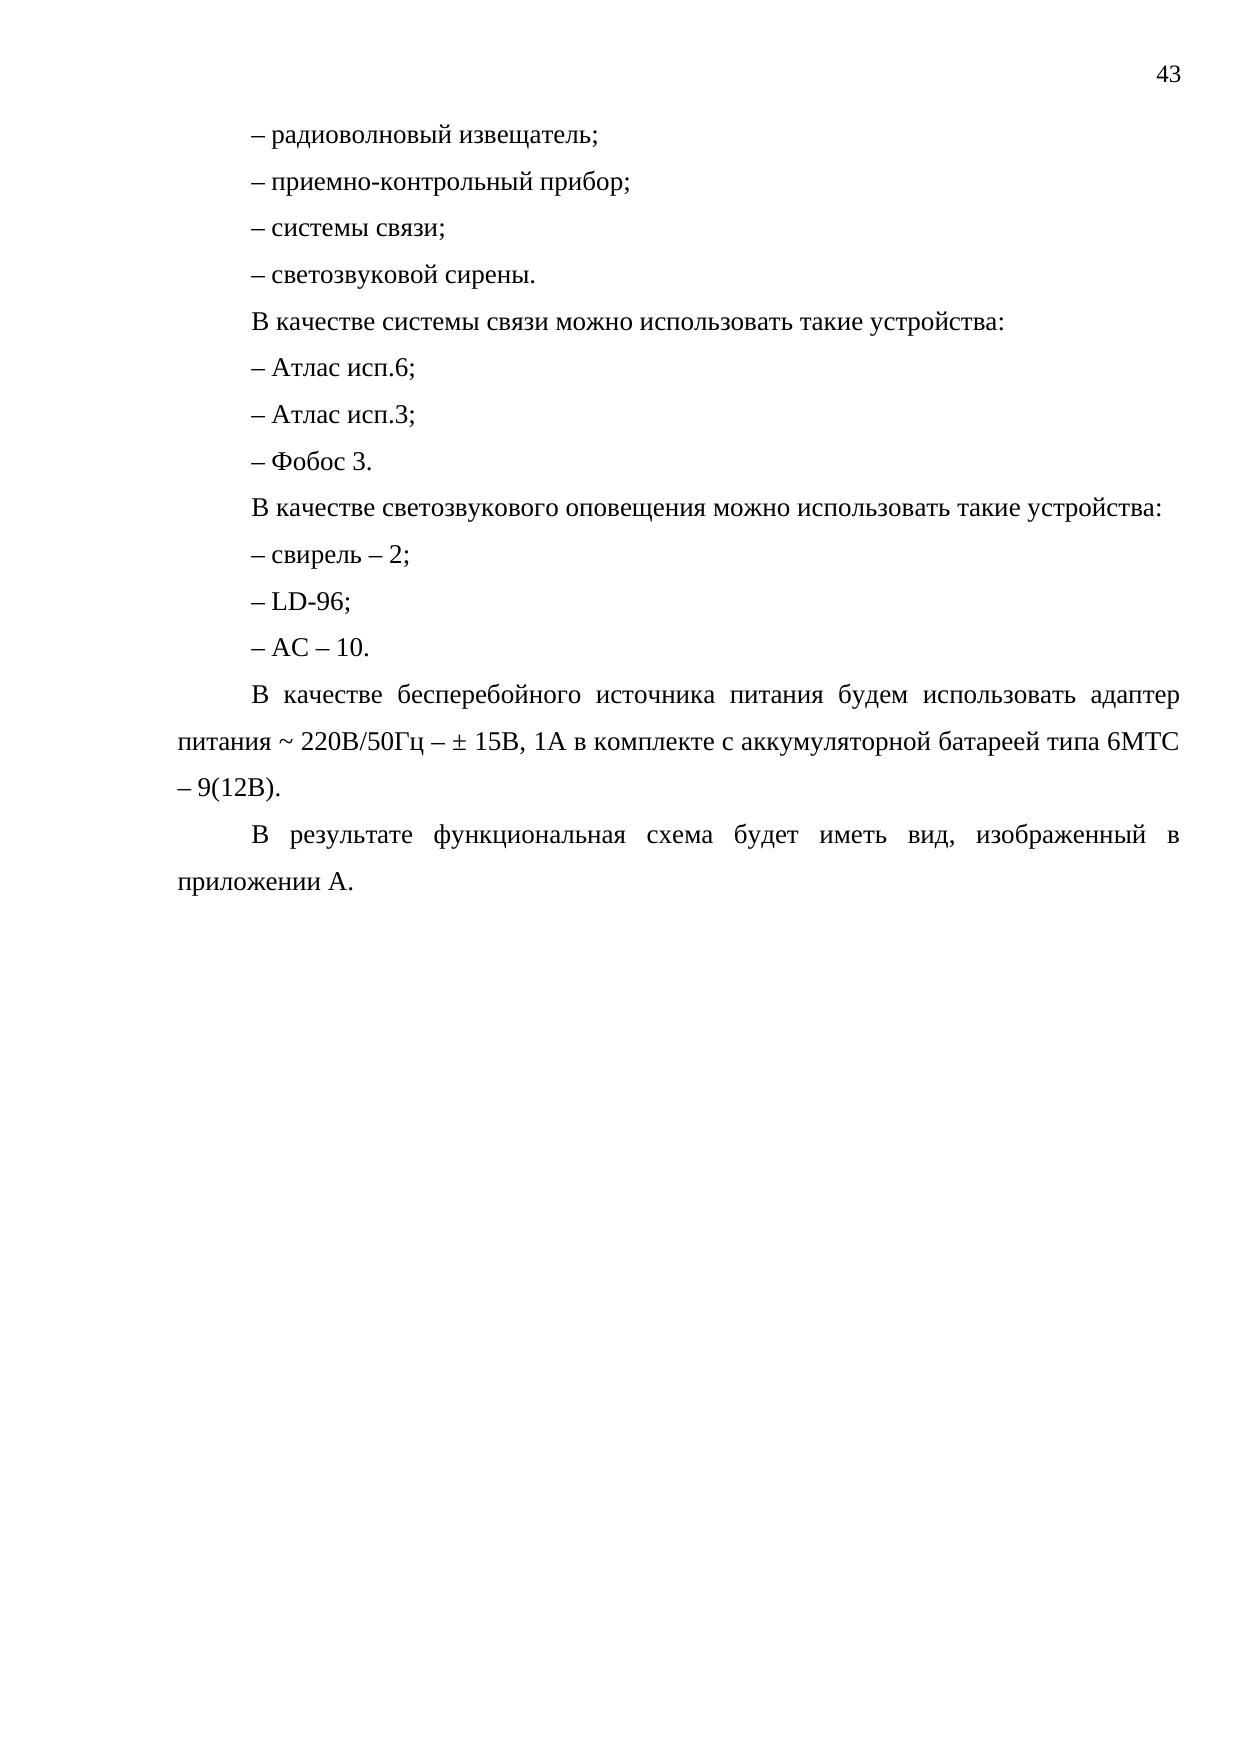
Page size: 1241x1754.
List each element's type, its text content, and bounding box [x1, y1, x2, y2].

text В качестве бесперебойного источника питания будем использовать адаптер питания ~ 220В/50Гц – ± 15В, 1А в комплекте с аккумуляторной батареей типа 6МТС – 9(12В). [177, 678, 1181, 803]
text – системы связи; [177, 211, 1181, 243]
text В качестве светозвукового оповещения можно использовать такие устройства: [177, 491, 1181, 523]
text – радиоволновый извещатель; [177, 118, 1181, 149]
text В результате функциональная схема будет иметь вид, изображенный в приложении А. [177, 818, 1181, 896]
text – Атлас исп.3; [177, 398, 1181, 429]
text – светозвуковой сирены. [177, 258, 1181, 289]
text – АС – 10. [177, 631, 1181, 663]
text – Фобос 3. [177, 445, 1181, 476]
text – Атлас исп.6; [177, 351, 1181, 383]
text – свирель – 2; [177, 538, 1181, 569]
text – LD-96; [177, 585, 1181, 616]
text В качестве системы связи можно использовать такие устройства: [177, 305, 1181, 336]
text – приемно-контрольный прибор; [177, 165, 1181, 196]
